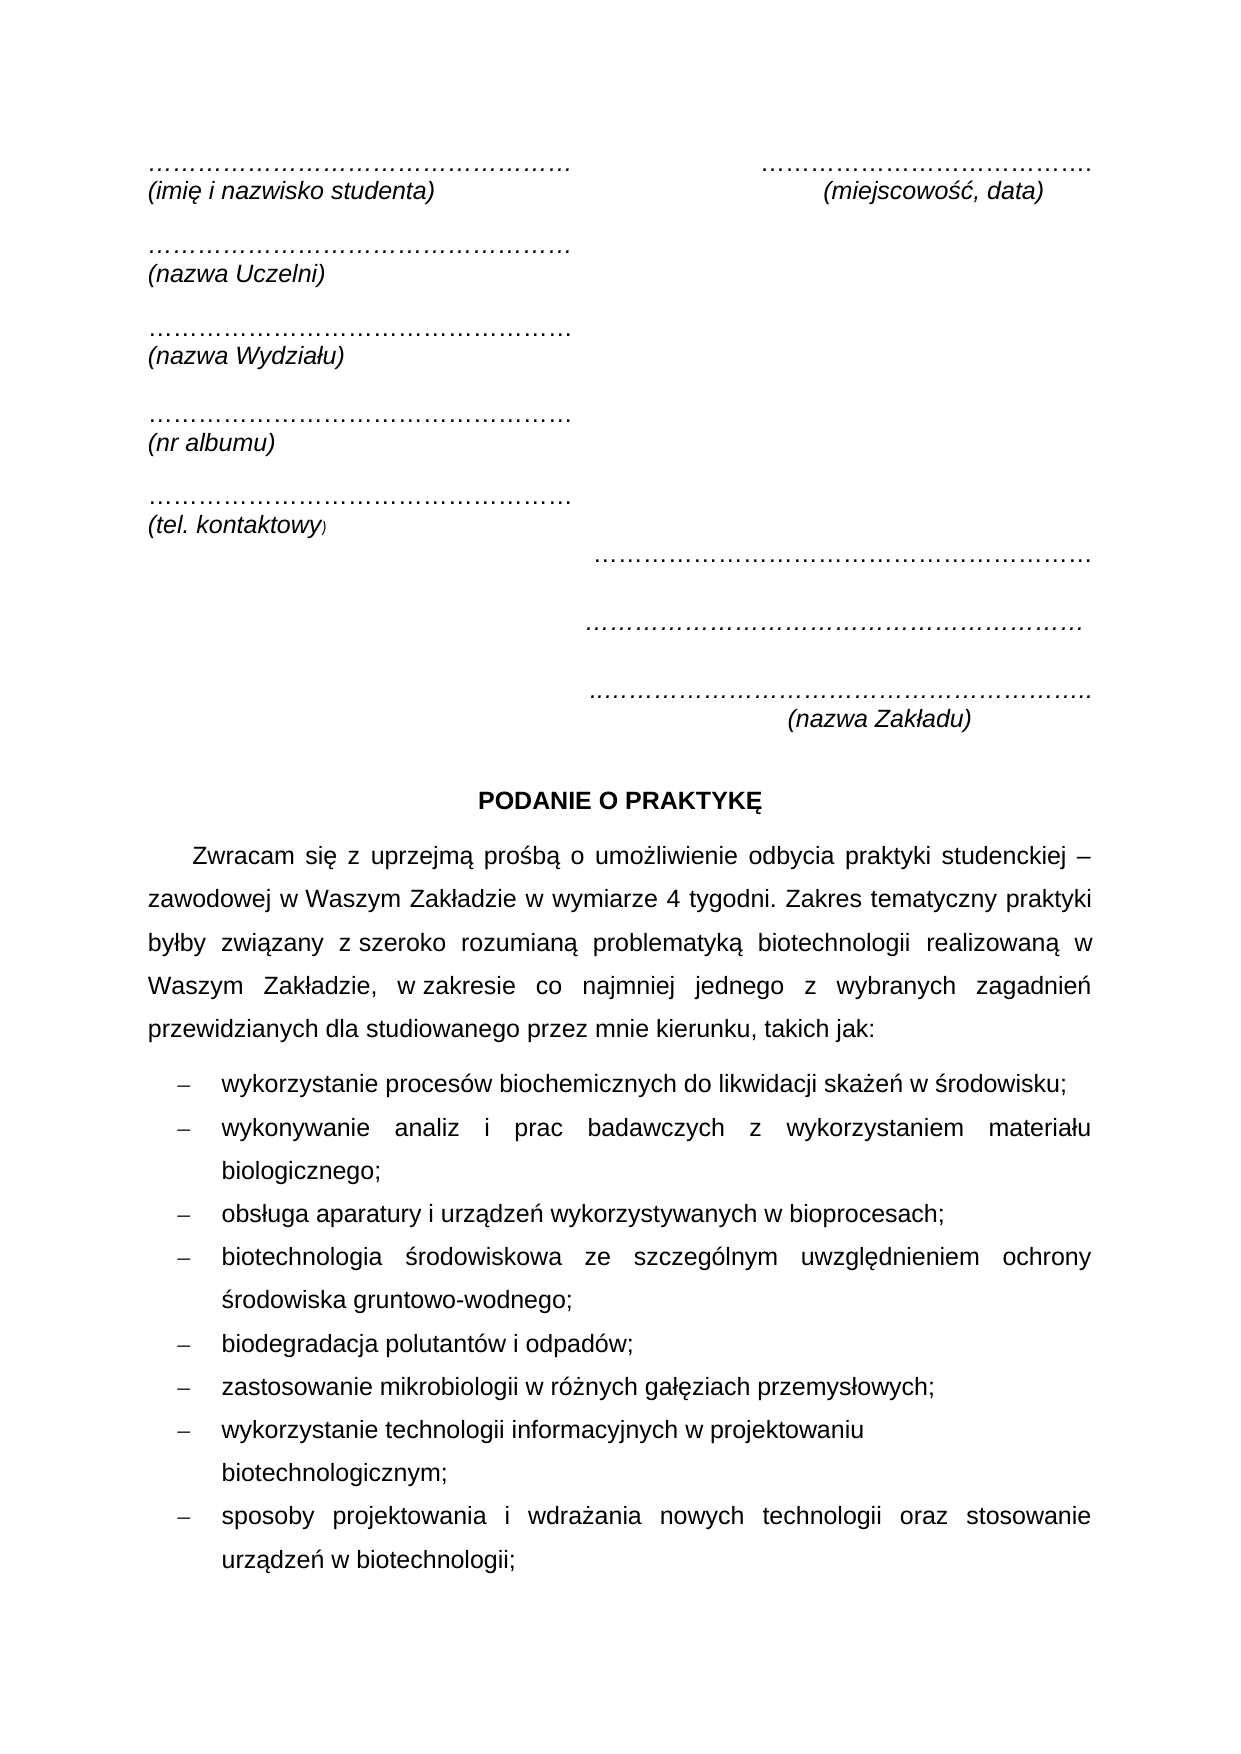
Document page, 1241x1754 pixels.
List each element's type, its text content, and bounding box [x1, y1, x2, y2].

text PODANIE O PRAKTYKĘ [148, 786, 1093, 814]
list zastosowanie mikrobiologii w różnych gałęziach przemysłowych; [177, 1372, 1093, 1401]
text Zwracam się z uprzejmą prośbą o umożliwienie odbycia praktyki studenckiej – zawodowej w Waszym Zakładzie w wymiarze 4 tygodni. Zakres tematyczny praktyki byłby związany z szeroko rozumianą problematyką biotechnologii realizowaną w Waszym Zakładzie, w zakresie co najmniej jednego z wybranych zagadnień przewidzianych dla studiowanego przez mnie kierunku, takich jak: [148, 841, 1093, 1042]
list wykonywanie analiz i prac badawczych z wykorzystaniem materiału biologicznego; [177, 1113, 1093, 1184]
text …………………………………………… [148, 230, 1093, 259]
text …………………………………………… [148, 481, 1093, 510]
list sposoby projektowania i wdrażania nowych technologii oraz stosowanie urządzeń w biotechnologii; [177, 1501, 1093, 1573]
text (nr albumu) [148, 428, 1093, 456]
list wykorzystanie procesów biochemicznych do likwidacji skażeń w środowisku; [177, 1069, 1093, 1098]
text (nazwa Uczelni) [148, 259, 1093, 288]
text (tel. kontaktowy) [148, 510, 1093, 539]
text …………………………………………… …………………………………. [148, 148, 1093, 176]
text …………………………………………………… [148, 539, 1093, 568]
list biotechnologia środowiskowa ze szczególnym uwzględnieniem ochrony środowiska gruntowo-wodnego; [177, 1242, 1093, 1314]
text ..………………………………………………….. [148, 675, 1093, 704]
text …………………………………………………… [148, 607, 1093, 636]
text …………………………………………… [148, 399, 1093, 428]
list obsługa aparatury i urządzeń wykorzystywanych w bioprocesach; [177, 1199, 1093, 1228]
text (nazwa Wydziału) [148, 341, 1093, 370]
text (nazwa Zakładu) [148, 704, 1093, 733]
text …………………………………………… [148, 313, 1093, 341]
list biodegradacja polutantów i odpadów; [177, 1328, 1093, 1357]
text (imię i nazwisko studenta) (miejscowość, data) [148, 176, 1093, 205]
list wykorzystanie technologii informacyjnych w projektowaniu biotechnologicznym; [177, 1415, 1093, 1487]
